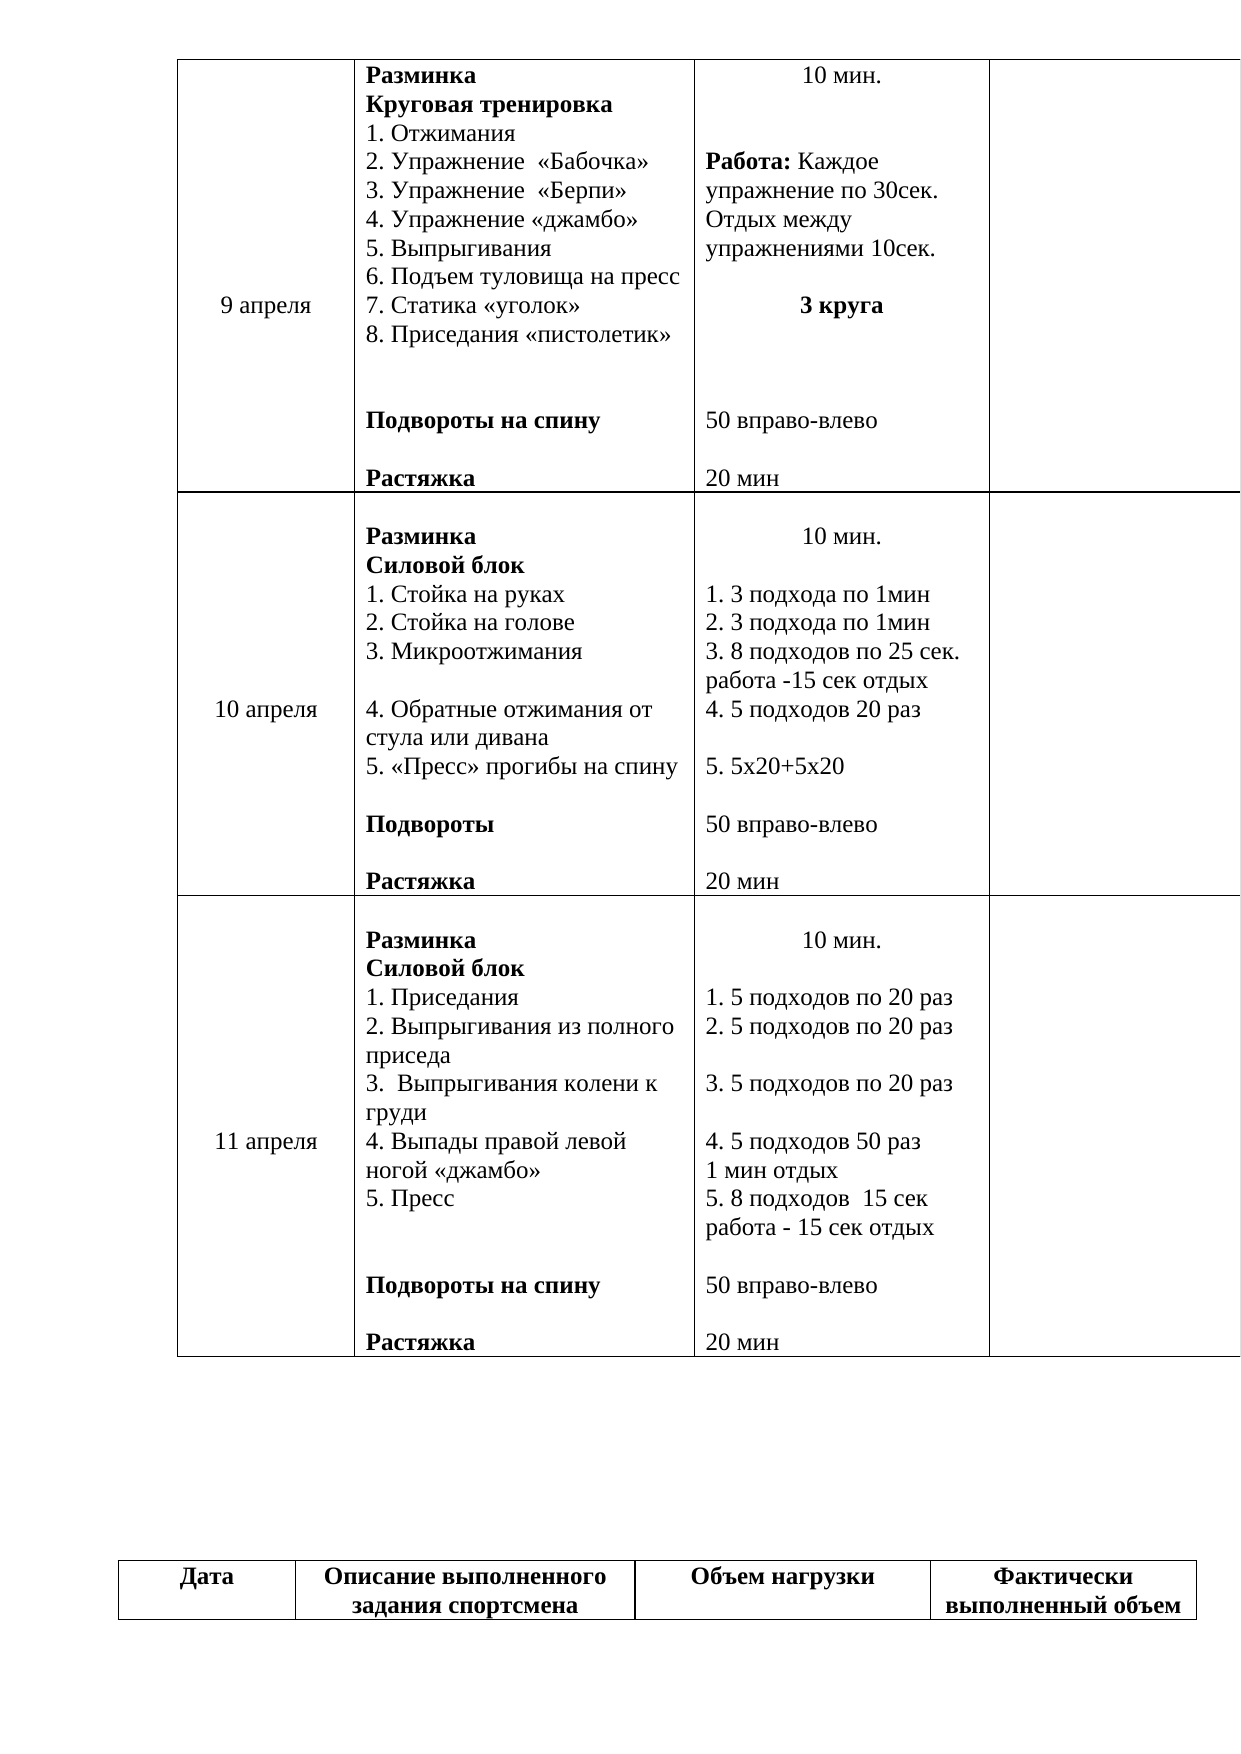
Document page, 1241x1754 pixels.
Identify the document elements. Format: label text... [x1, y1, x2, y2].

table_cell Разминка Силовой блок 1. Приседания 2. Выпрыгивания из полного приседа 3. Выпрыгивания колени к груди 4. Выпады правой левой ногой «джамбо» 5. Пресс Подвороты на спину Растяжка [355, 896, 694, 1356]
table_cell 11 апреля [178, 896, 354, 1356]
table_header Разминка Круговая тренировка 1. Отжимания 2. Упражнение «Бабочка» 3. Упражнение «Берпи» 4. Упражнение «джамбо» 5. Выпрыгивания 6. Подъем туловища на пресс 7. Статика «уголок» 8. Приседания «пистолетик» Подвороты на спину Растяжка [355, 60, 694, 491]
table_header Описание выполненного задания спортсмена [296, 1561, 634, 1618]
table_header [990, 60, 1240, 491]
table_cell [990, 493, 1240, 895]
table_cell 10 мин. 1. 5 подходов по 20 раз 2. 5 подходов по 20 раз 3. 5 подходов по 20 раз 4. 5 подходов 50 раз 1 мин отдых 5. 8 подходов 15 сек работа - 15 сек отдых 50 вправо-влево 20 мин [695, 896, 989, 1356]
table_header 10 мин. Работа: Каждое упражнение по 30сек. Отдых между упражнениями 10сек. 3 круга 50 вправо-влево 20 мин [695, 60, 989, 491]
table_header Дата [119, 1561, 295, 1618]
table_cell Разминка Силовой блок 1. Стойка на руках 2. Стойка на голове 3. Микроотжимания 4. Обратные отжимания от стула или дивана 5. «Пресс» прогибы на спину Подвороты Растяжка [355, 493, 694, 895]
table_cell [990, 896, 1240, 1356]
table_cell 10 апреля [178, 493, 354, 895]
table_header Объем нагрузки [636, 1561, 930, 1618]
table_header 9 апреля [178, 60, 354, 491]
table_cell 10 мин. 1. 3 подхода по 1мин 2. 3 подхода по 1мин 3. 8 подходов по 25 сек. работа -15 сек отдых 4. 5 подходов 20 раз 5. 5х20+5х20 50 вправо-влево 20 мин [695, 493, 989, 895]
table_header Фактически выполненный объем [931, 1561, 1196, 1618]
